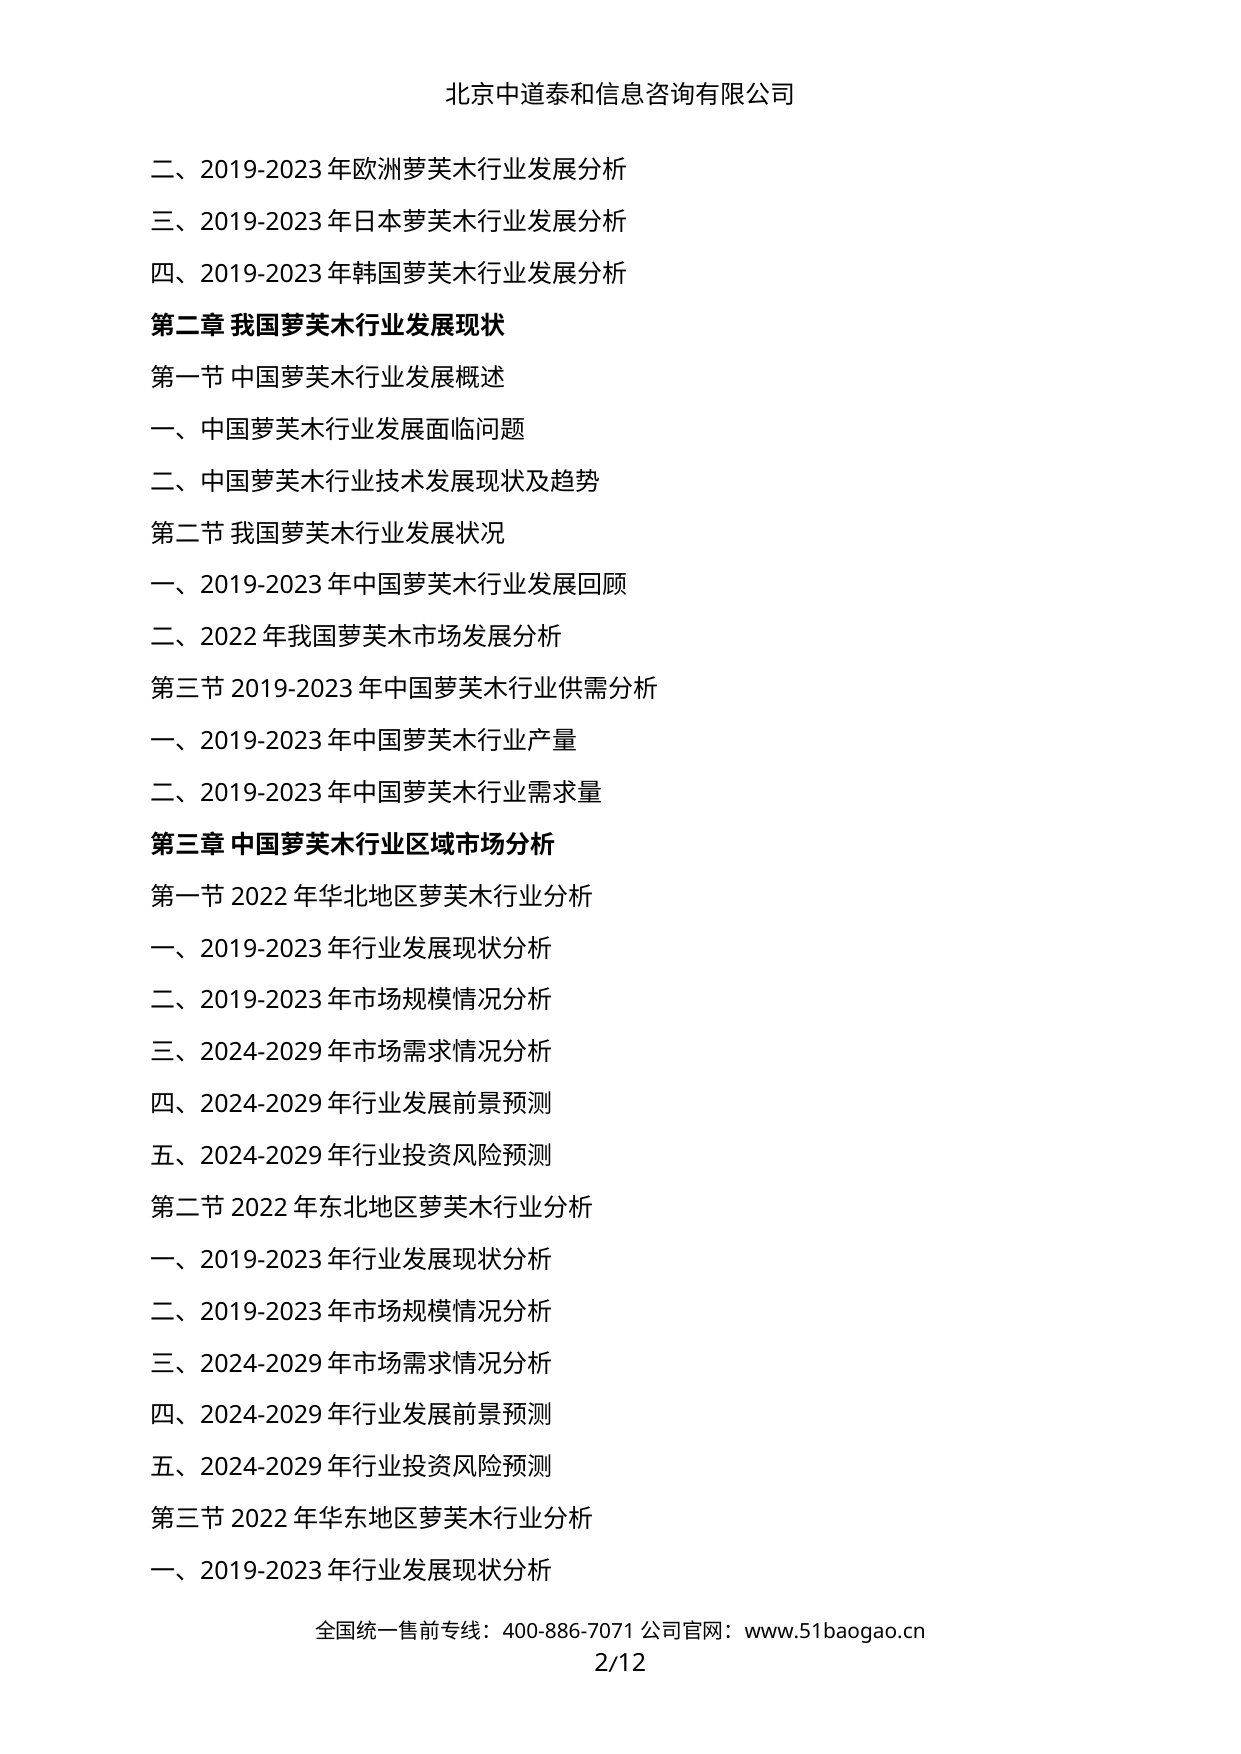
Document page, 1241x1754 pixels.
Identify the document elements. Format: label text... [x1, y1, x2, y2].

text 二、2022年我国萝芙木市场发展分析 [150, 617, 1090, 653]
text 一、2019-2023年中国萝芙木行业产量 [150, 721, 1090, 757]
text 三、2024-2029年市场需求情况分析 [150, 1343, 1090, 1379]
text 第三节 2019-2023年中国萝芙木行业供需分析 [150, 669, 1090, 705]
text 第三节 2022年华东地区萝芙木行业分析 [150, 1499, 1090, 1535]
text 第二章 我国萝芙木行业发展现状 [150, 306, 1090, 342]
text 第一节 中国萝芙木行业发展概述 [150, 357, 1090, 394]
text 五、2024-2029年行业投资风险预测 [150, 1447, 1090, 1483]
text 二、2019-2023年市场规模情况分析 [150, 980, 1090, 1016]
text 第二节 2022年东北地区萝芙木行业分析 [150, 1187, 1090, 1224]
text 四、2019-2023年韩国萝芙木行业发展分析 [150, 254, 1090, 290]
text 一、2019-2023年行业发展现状分析 [150, 928, 1090, 964]
text 四、2024-2029年行业发展前景预测 [150, 1084, 1090, 1120]
text 二、中国萝芙木行业技术发展现状及趋势 [150, 461, 1090, 497]
text 第一节 2022年华北地区萝芙木行业分析 [150, 876, 1090, 912]
text 一、2019-2023年行业发展现状分析 [150, 1551, 1090, 1587]
text 二、2019-2023年市场规模情况分析 [150, 1291, 1090, 1327]
text 五、2024-2029年行业投资风险预测 [150, 1136, 1090, 1172]
text 二、2019-2023年欧洲萝芙木行业发展分析 [150, 150, 1090, 186]
text 一、中国萝芙木行业发展面临问题 [150, 409, 1090, 446]
text 一、2019-2023年行业发展现状分析 [150, 1239, 1090, 1276]
text 三、2019-2023年日本萝芙木行业发展分析 [150, 202, 1090, 238]
text 二、2019-2023年中国萝芙木行业需求量 [150, 772, 1090, 809]
text 一、2019-2023年中国萝芙木行业发展回顾 [150, 565, 1090, 601]
text 第三章 中国萝芙木行业区域市场分析 [150, 824, 1090, 861]
text 四、2024-2029年行业发展前景预测 [150, 1395, 1090, 1431]
text 三、2024-2029年市场需求情况分析 [150, 1032, 1090, 1068]
text 第二节 我国萝芙木行业发展状况 [150, 513, 1090, 549]
